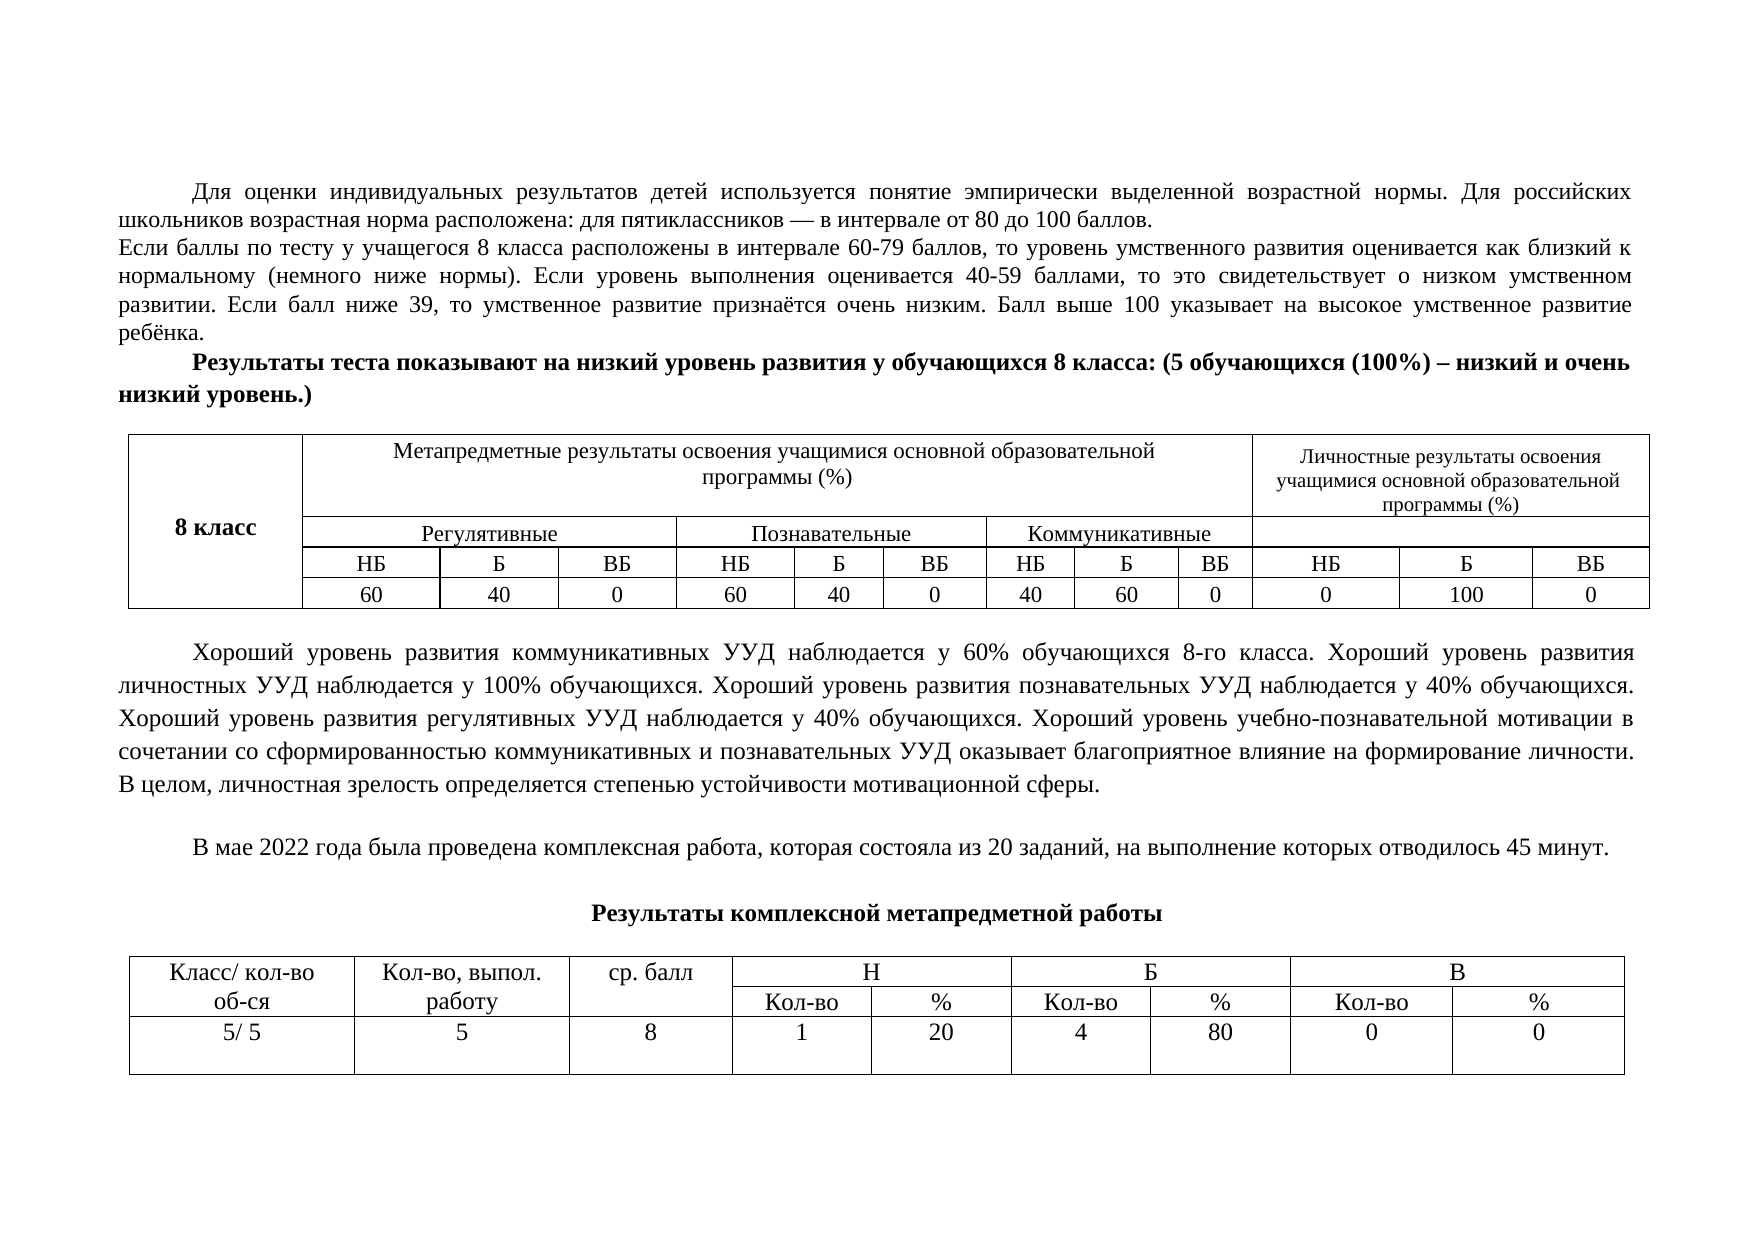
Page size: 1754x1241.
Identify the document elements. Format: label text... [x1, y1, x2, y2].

table_cell Б [795, 548, 883, 577]
table_cell % [1453, 987, 1624, 1016]
table_cell Познавательные [677, 517, 986, 546]
table_cell 0 [1533, 578, 1649, 607]
table_cell 40 [795, 578, 883, 607]
table_cell 4 [1012, 1017, 1150, 1074]
table_cell Б [1075, 548, 1178, 577]
table_cell ВБ [884, 548, 986, 577]
table_cell Б [1400, 548, 1532, 577]
table_cell Регулятивные [303, 517, 676, 546]
table_cell 1 [733, 1017, 871, 1074]
table_cell 60 [1075, 578, 1178, 607]
table_cell 5/ 5 [130, 1017, 354, 1074]
table_cell Коммуникативные [987, 517, 1252, 546]
table_cell 20 [872, 1017, 1011, 1074]
table_cell Кол-во [1291, 987, 1452, 1016]
table_cell % [1151, 987, 1290, 1016]
table_cell 100 [1400, 578, 1532, 607]
table_cell НБ [677, 548, 794, 577]
table_cell 0 [1253, 578, 1399, 607]
table_cell 5 [355, 1017, 569, 1074]
table_header Класс/ кол-во об-ся [130, 957, 354, 1016]
table_cell ВБ [1533, 548, 1649, 577]
table_cell 0 [1179, 578, 1252, 607]
table_cell НБ [1253, 548, 1399, 577]
text Результаты теста показывают на низкий уровень развития у обучающихся 8 класса: (5 обучающихся (100%) – низкий и очень низкий уровень.) [118, 347, 1636, 408]
table_header Б [1012, 957, 1290, 986]
table_cell Кол-во [733, 987, 871, 1016]
table_cell ВБ [1179, 548, 1252, 577]
table_cell 0 [884, 578, 986, 607]
text Результаты комплексной метапредметной работы [118, 898, 1636, 927]
text Для оценки индивидуальных результатов детей используется понятие эмпирически выделенной возрастной нормы. Для российских школьников возрастная норма расположена: для пятиклассников — в интервале от 80 до 100 баллов. [118, 177, 1634, 232]
text Если баллы по тесту у учащегося 8 класса расположены в интервале 60-79 баллов, то уровень умственного развития оценивается как близкий к нормальному (немного ниже нормы). Если уровень выполнения оценивается 40-59 баллами, то это свидетельствует о низком умственном развитии. Если балл ниже 39, то умственное развитие признаётся очень низким. Балл выше 100 указывает на высокое умственное развитие ребёнка. [118, 232, 1634, 347]
table_header В [1291, 957, 1624, 986]
table_cell 80 [1151, 1017, 1290, 1074]
table_header 8 класс [129, 435, 302, 607]
table_header Личностные результаты освоения учащимися основной образовательной программы (%) [1253, 435, 1649, 516]
text Хороший уровень развития коммуникативных УУД наблюдается у 60% обучающихся 8-го класса. Хороший уровень развития личностных УУД наблюдается у 100% обучающихся. Хороший уровень развития познавательных УУД наблюдается у 40% обучающихся. Хороший уровень развития регулятивных УУД наблюдается у 40% обучающихся. Хороший уровень учебно-познавательной мотивации в сочетании со сформированностью коммуникативных и познавательных УУД оказывает благоприятное влияние на формирование личности. В целом, личностная зрелость определяется степенью устойчивости мотивационной сферы. [118, 637, 1636, 798]
table_cell НБ [987, 548, 1074, 577]
table_cell 0 [1453, 1017, 1624, 1074]
table_cell Кол-во [1012, 987, 1150, 1016]
table_cell 8 [570, 1017, 732, 1074]
table_cell 40 [987, 578, 1074, 607]
table_header Метапредметные результаты освоения учащимися основной образовательной программы (%) [303, 435, 1252, 516]
table_cell ВБ [559, 548, 676, 577]
table_cell 0 [1291, 1017, 1452, 1074]
table_cell 40 [441, 578, 558, 607]
table_cell [1253, 517, 1649, 546]
table_cell 60 [677, 578, 794, 607]
table_cell 60 [303, 578, 439, 607]
table_cell 0 [559, 578, 676, 607]
table_header Кол-во, выпол. работу [355, 957, 569, 1016]
table_cell НБ [303, 548, 439, 577]
table_header Н [733, 957, 1011, 986]
table_cell Б [441, 548, 558, 577]
text В мае 2022 года была проведена комплексная работа, которая состояла из 20 заданий, на выполнение которых отводилось 45 минут. [118, 832, 1636, 861]
table_cell % [872, 987, 1011, 1016]
table_header ср. балл [570, 957, 732, 1016]
